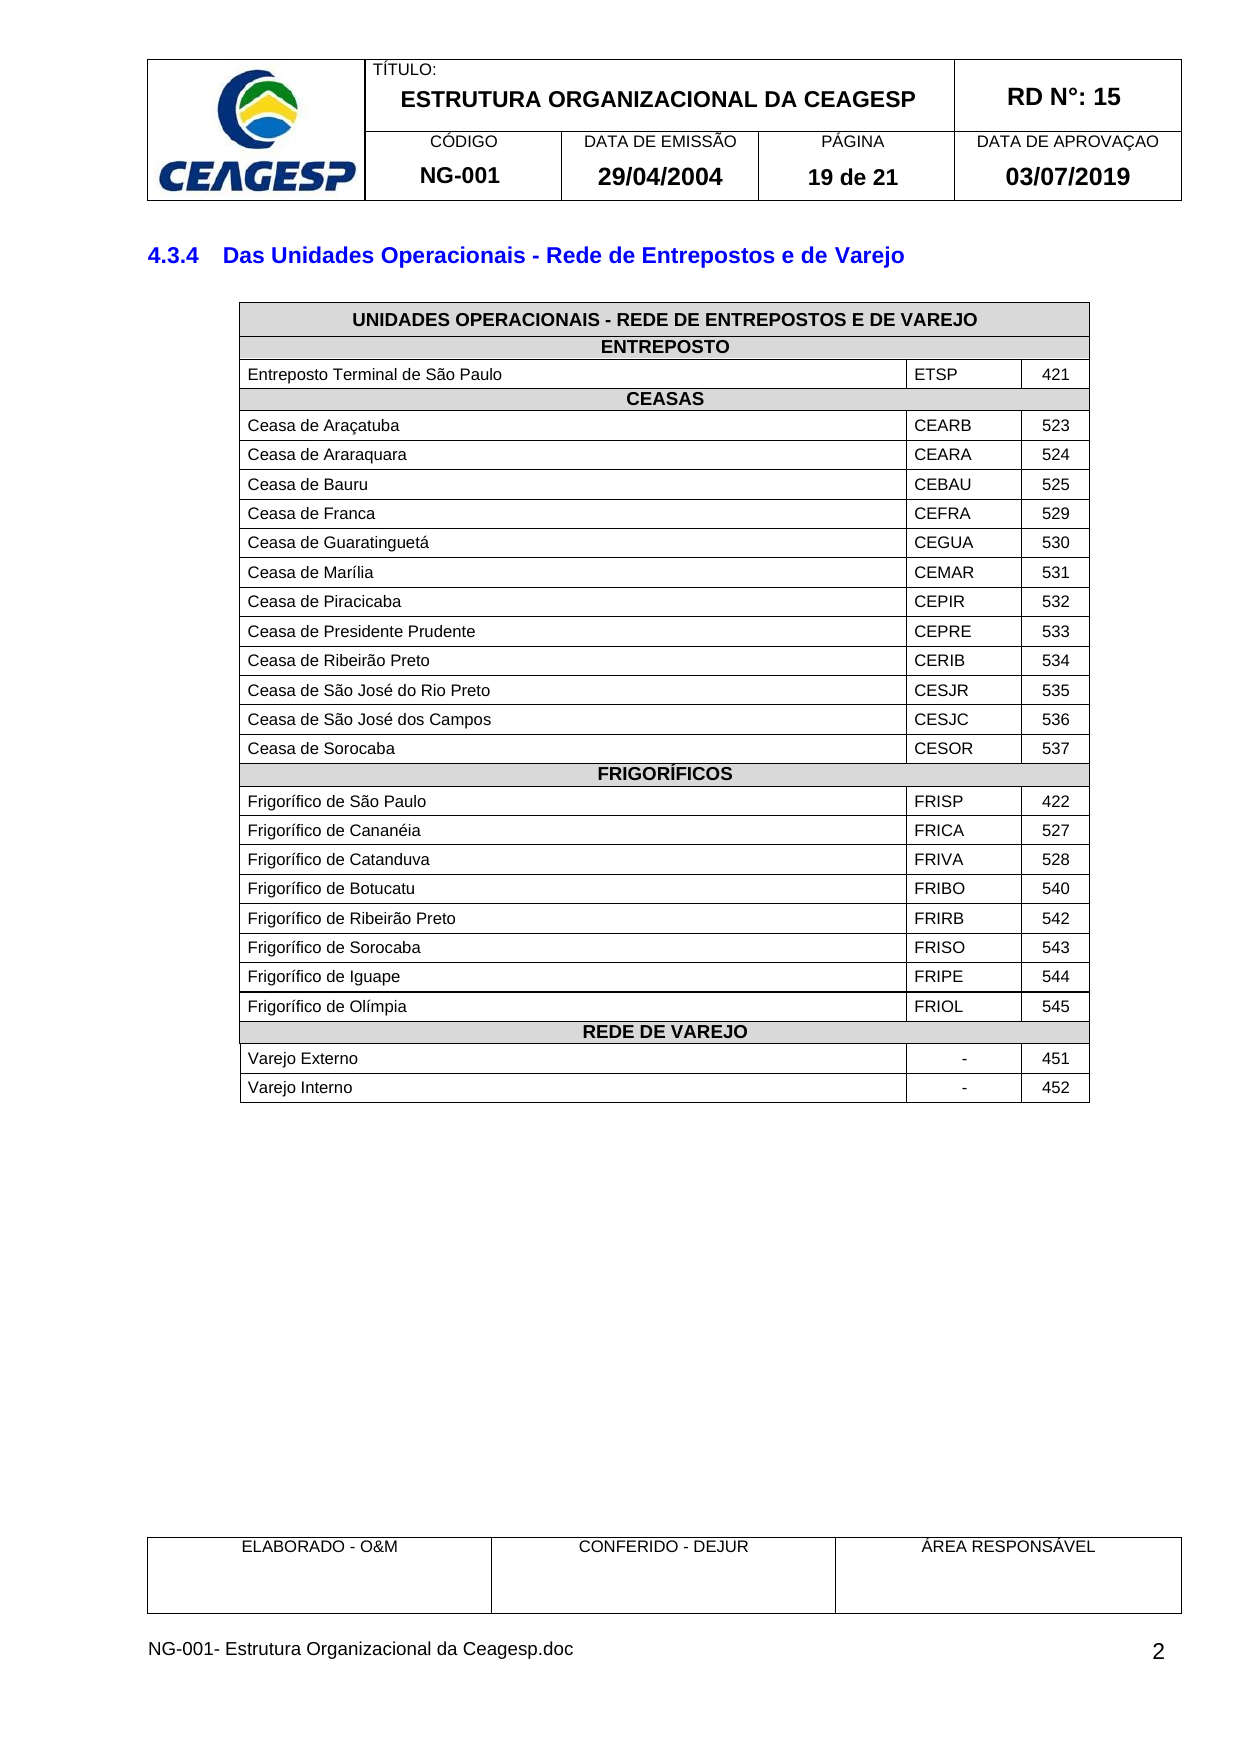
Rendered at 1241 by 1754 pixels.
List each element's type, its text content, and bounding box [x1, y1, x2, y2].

table_cell FRIRB [907, 904, 1021, 932]
table_cell Frigorífico de Catanduva [240, 845, 906, 874]
table_cell 523 [1022, 411, 1089, 440]
table_cell FRICA [907, 816, 1021, 844]
table_cell Ceasa de Araraquara [240, 441, 906, 469]
table_cell Ceasa de Presidente Prudente [240, 617, 906, 646]
table_cell 422 [1022, 787, 1089, 815]
table_cell FRIVA [907, 845, 1021, 874]
table_cell Frigorífico de Olímpia [240, 993, 906, 1021]
table_cell FRIGORÍFICOS [240, 764, 1089, 786]
table_cell 540 [1022, 875, 1089, 903]
table_cell CEMAR [907, 558, 1021, 587]
table_header ELABORADO - O&M [148, 1538, 491, 1613]
table_cell CEGUA [907, 529, 1021, 557]
table_cell CEASAS [240, 389, 1089, 410]
table_cell ENTREPOSTO [240, 337, 1089, 358]
table_cell 534 [1022, 647, 1089, 675]
table_cell 421 [1022, 360, 1089, 388]
table_cell CEARA [907, 441, 1021, 469]
table_header UNIDADES OPERACIONAIS - REDE DE ENTREPOSTOS E DE VAREJO [240, 303, 1089, 336]
table_cell 528 [1022, 845, 1089, 874]
table_cell REDE DE VAREJO [240, 1022, 1089, 1043]
table_cell - [907, 1074, 1021, 1102]
table_cell Ceasa de Bauru [240, 470, 906, 498]
table_header CONFERIDO - DEJUR [492, 1538, 835, 1613]
table_cell Ceasa de Franca [240, 500, 906, 528]
table_cell Varejo Externo [241, 1044, 906, 1072]
table_header ÁREA RESPONSÁVEL [836, 1538, 1181, 1613]
table_cell CEBAU [907, 470, 1021, 498]
table_cell FRIPE [907, 963, 1021, 991]
list Das Unidades Operacionais - Rede de Entrepostos e de Varejo [148, 242, 1215, 269]
table_cell 537 [1022, 735, 1089, 763]
table_cell Ceasa de Piracicaba [240, 588, 906, 616]
table_cell Frigorífico de Botucatu [240, 875, 906, 903]
table_cell 452 [1022, 1074, 1089, 1102]
table_cell Ceasa de Marília [240, 558, 906, 587]
table_cell Frigorífico de Sorocaba [240, 934, 906, 962]
table_cell 524 [1022, 441, 1089, 469]
table_cell Varejo Interno [241, 1074, 906, 1102]
table_cell Ceasa de Guaratinguetá [240, 529, 906, 557]
table_cell Frigorífico de Cananéia [240, 816, 906, 844]
table_cell - [907, 1044, 1021, 1072]
table_cell 525 [1022, 470, 1089, 498]
table_cell 527 [1022, 816, 1089, 844]
table_cell Ceasa de Ribeirão Preto [240, 647, 906, 675]
table_cell 530 [1022, 529, 1089, 557]
table_cell Entreposto Terminal de São Paulo [240, 360, 906, 388]
table_cell CESJC [907, 705, 1021, 734]
table_cell 543 [1022, 934, 1089, 962]
table_cell Ceasa de São José do Rio Preto [240, 676, 906, 704]
table_cell 535 [1022, 676, 1089, 704]
table_cell CEPIR [907, 588, 1021, 616]
table_cell Frigorífico de São Paulo [240, 787, 906, 815]
table_cell FRIBO [907, 875, 1021, 903]
table_cell 533 [1022, 617, 1089, 646]
table_cell 531 [1022, 558, 1089, 587]
picture [154, 62, 360, 199]
table_cell Ceasa de Araçatuba [240, 411, 906, 440]
table_cell Ceasa de São José dos Campos [240, 705, 906, 734]
table_cell 545 [1022, 993, 1089, 1021]
table_cell CEFRA [907, 500, 1021, 528]
table_cell FRIOL [907, 993, 1021, 1021]
table_cell 532 [1022, 588, 1089, 616]
table_cell CEPRE [907, 617, 1021, 646]
table_cell FRISP [907, 787, 1021, 815]
table_cell CERIB [907, 647, 1021, 675]
table_cell 536 [1022, 705, 1089, 734]
table_cell CEARB [907, 411, 1021, 440]
table_cell 542 [1022, 904, 1089, 932]
table_cell FRISO [907, 934, 1021, 962]
table_cell 529 [1022, 500, 1089, 528]
table_cell 544 [1022, 963, 1089, 991]
table_cell CESJR [907, 676, 1021, 704]
table_cell CESOR [907, 735, 1021, 763]
table_cell Frigorífico de Iguape [240, 963, 906, 991]
table_cell Frigorífico de Ribeirão Preto [240, 904, 906, 932]
table_cell Ceasa de Sorocaba [240, 735, 906, 763]
table_cell 451 [1022, 1044, 1089, 1072]
table_cell ETSP [907, 360, 1021, 388]
